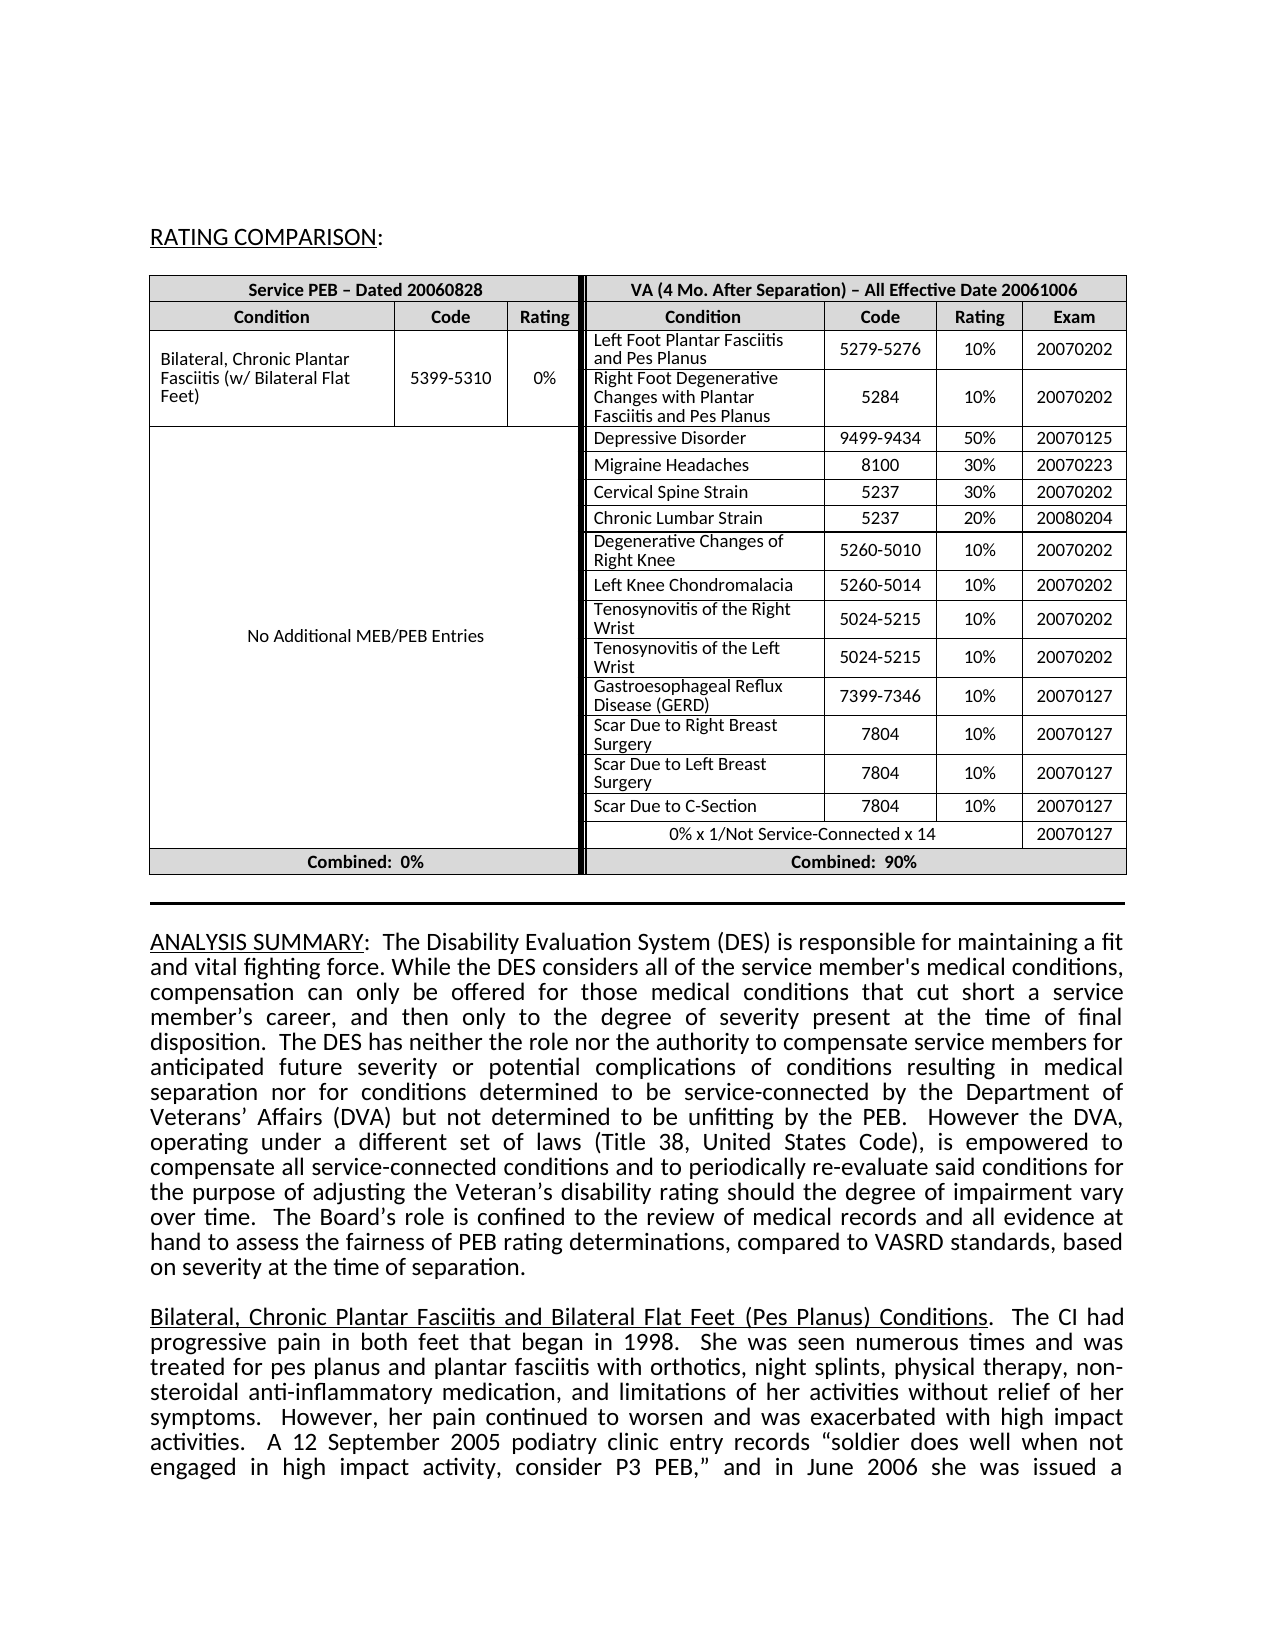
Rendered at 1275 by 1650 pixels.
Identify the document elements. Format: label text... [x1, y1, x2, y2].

table_cell Scar Due to Left Breast Surgery [587, 755, 824, 792]
table_cell Scar Due to C-Section [587, 794, 824, 821]
table_cell Condition [150, 302, 394, 330]
table_cell 5237 [825, 506, 936, 531]
table_cell Tenosynovitis of the Right Wrist [587, 601, 824, 638]
table_cell 20070202 [1023, 571, 1126, 600]
table_cell 5237 [825, 480, 936, 505]
table_cell 20070202 [1023, 480, 1126, 505]
table_cell 7804 [825, 794, 936, 821]
table_cell 9499-9434 [825, 427, 936, 451]
table_cell 30% [937, 480, 1022, 505]
table_cell Left Foot Plantar Fasciitis and Pes Planus [587, 331, 824, 368]
table_cell 5260-5010 [825, 533, 936, 570]
table_cell 5024-5215 [825, 639, 936, 677]
table_cell Left Knee Chondromalacia [587, 571, 824, 600]
table_cell 10% [937, 533, 1022, 570]
table_cell 8100 [825, 452, 936, 479]
table_cell 10% [937, 331, 1022, 368]
table_cell Rating [937, 302, 1022, 330]
table_cell Code [825, 302, 936, 330]
table_cell 20070125 [1023, 427, 1126, 451]
table_cell 50% [937, 427, 1022, 451]
table_cell Bilateral, Chronic Plantar Fasciitis (w/ Bilateral Flat Feet) [150, 331, 394, 426]
table_cell 20070202 [1023, 533, 1126, 570]
table_cell 0% [508, 331, 578, 426]
table_cell 20070202 [1023, 639, 1126, 677]
table_cell 20070127 [1023, 794, 1126, 821]
table_cell 20070127 [1023, 755, 1126, 792]
table_cell Condition [587, 302, 824, 330]
table_cell Rating [508, 302, 578, 330]
table_cell 5279-5276 [825, 331, 936, 368]
table_cell Right Foot Degenerative Changes with Plantar Fasciitis and Pes Planus [587, 370, 824, 426]
table_cell Scar Due to Right Breast Surgery [587, 716, 824, 754]
table_cell 20% [937, 506, 1022, 531]
table_cell Migraine Headaches [587, 452, 824, 479]
table_cell 20070223 [1023, 452, 1126, 479]
table_cell Tenosynovitis of the Left Wrist [587, 639, 824, 677]
table_cell 10% [937, 794, 1022, 821]
table_cell Depressive Disorder [587, 427, 824, 451]
table_cell 5260-5014 [825, 571, 936, 600]
table_cell 10% [937, 755, 1022, 792]
table_cell Exam [1023, 302, 1126, 330]
table_cell 7804 [825, 716, 936, 754]
table_cell 5399-5310 [395, 331, 507, 426]
table_cell 30% [937, 452, 1022, 479]
table_cell 20080204 [1023, 506, 1126, 531]
table_cell Chronic Lumbar Strain [587, 506, 824, 531]
table_header VA (4 Mo. After Separation) – All Effective Date 20061006 [587, 276, 1126, 301]
table_cell 10% [937, 370, 1022, 426]
table_cell 5024-5215 [825, 601, 936, 638]
table_cell Gastroesophageal Reflux Disease (GERD) [587, 678, 824, 715]
table_cell Cervical Spine Strain [587, 480, 824, 505]
table_cell 5284 [825, 370, 936, 426]
table_cell 20070202 [1023, 331, 1126, 368]
table_cell Combined: 90% [587, 849, 1126, 874]
table_cell 20070202 [1023, 601, 1126, 638]
table_cell 10% [937, 716, 1022, 754]
table_cell No Additional MEB/PEB Entries [150, 427, 578, 848]
table_cell Code [395, 302, 507, 330]
table_cell 20070127 [1023, 678, 1126, 715]
table_cell 10% [937, 601, 1022, 638]
table_header Service PEB – Dated 20060828 [150, 276, 578, 301]
table_cell 10% [937, 678, 1022, 715]
table_cell Degenerative Changes of Right Knee [587, 533, 824, 570]
text RATING COMPARISON: [150, 225, 1125, 250]
table_cell 7399-7346 [825, 678, 936, 715]
table_cell 20070127 [1023, 822, 1126, 848]
table_cell 0% x 1/Not Service-Connected x 14 [587, 822, 1022, 848]
table_cell 20070127 [1023, 716, 1126, 754]
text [150, 1305, 1125, 1480]
table_cell Combined: 0% [150, 849, 578, 874]
table_cell 7804 [825, 755, 936, 792]
table_cell 10% [937, 639, 1022, 677]
table_cell 10% [937, 571, 1022, 600]
text ANALYSIS SUMMARY: The Disability Evaluation System (DES) is responsible for maintaining a fit and vital fighting force. While the DES considers all of the service member's medical conditions, compensation can only be offered for those medical conditions that cut short a service member’s career, and then only to the degree of severity present at the time of final disposition. The DES has neither the role nor the authority to compensate service members for anticipated future severity or potential complications of conditions resulting in medical separation nor for conditions determined to be service-connected by the Department of Veterans’ Affairs (DVA) but not determined to be unfitting by the PEB. However the DVA, operating under a different set of laws (Title 38, United States Code), is empowered to compensate all service-connected conditions and to periodically re-evaluate said conditions for the purpose of adjusting the Veteran’s disability rating should the degree of impairment vary over time. The Board’s role is confined to the review of medical records and all evidence at hand to assess the fairness of PEB rating determinations, compared to VASRD standards, based on severity at the time of separation. [150, 930, 1125, 1280]
table_cell 20070202 [1023, 370, 1126, 426]
